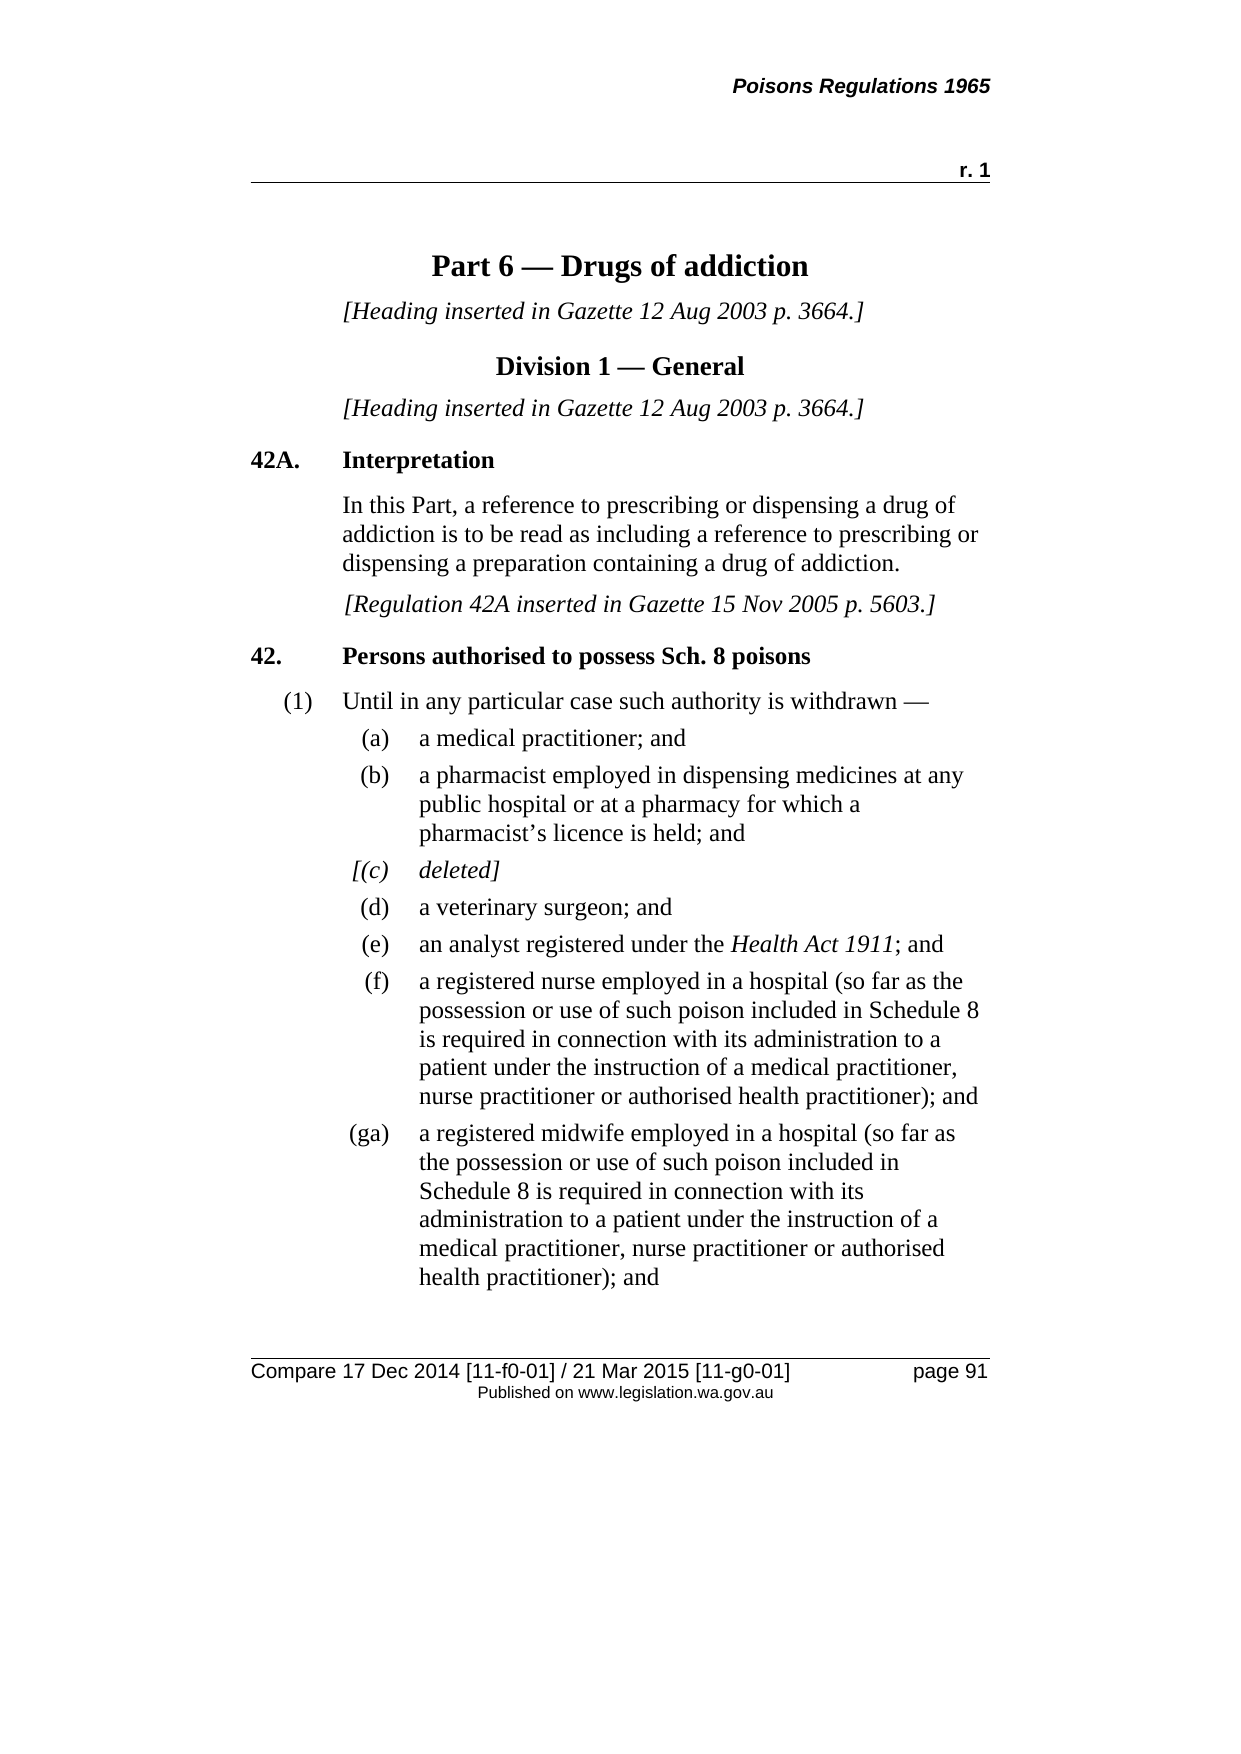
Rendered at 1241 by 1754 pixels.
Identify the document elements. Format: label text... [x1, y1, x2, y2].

text (f) a registered nurse employed in a hospital (so far as the possession or use of such poison included in Schedule 8 is required in connection with its administration to a patient under the instruction of a medical practitioner, nurse practitioner or authorised health practitioner); and [251, 966, 990, 1110]
subtitle [Heading inserted in Gazette 12 Aug 2003 p. 3664.] [251, 296, 990, 325]
text (e) an analyst registered under the Health Act 1911; and [251, 929, 990, 958]
subtitle Part 6 — Drugs of addiction [251, 247, 990, 283]
text In this Part, a reference to prescribing or dispensing a drug of addiction is to be read as including a reference to prescribing or dispensing a preparation containing a drug of addiction. [251, 490, 990, 577]
subtitle 42A. Interpretation [251, 445, 990, 474]
subtitle 42. Persons authorised to possess Sch. 8 poisons [251, 641, 990, 669]
text (a) a medical practitioner; and [251, 723, 990, 752]
text (b) a pharmacist employed in dispensing medicines at any public hospital or at a pharmacy for which a pharmacist’s licence is held; and [251, 760, 990, 847]
text [(c) deleted] [251, 855, 990, 884]
text (d) a veterinary surgeon; and [251, 892, 990, 921]
subtitle Division 1 — General [251, 350, 990, 381]
text (ga) a registered midwife employed in a hospital (so far as the possession or use of such poison included in Schedule 8 is required in connection with its administration to a patient under the instruction of a medical practitioner, nurse practitioner or authorised health practitioner); and [251, 1118, 990, 1291]
text (1) Until in any particular case such authority is withdrawn — [251, 686, 990, 715]
subtitle [Heading inserted in Gazette 12 Aug 2003 p. 3664.] [251, 393, 990, 422]
text [Regulation 42A inserted in Gazette 15 Nov 2005 p. 5603.] [251, 589, 990, 618]
